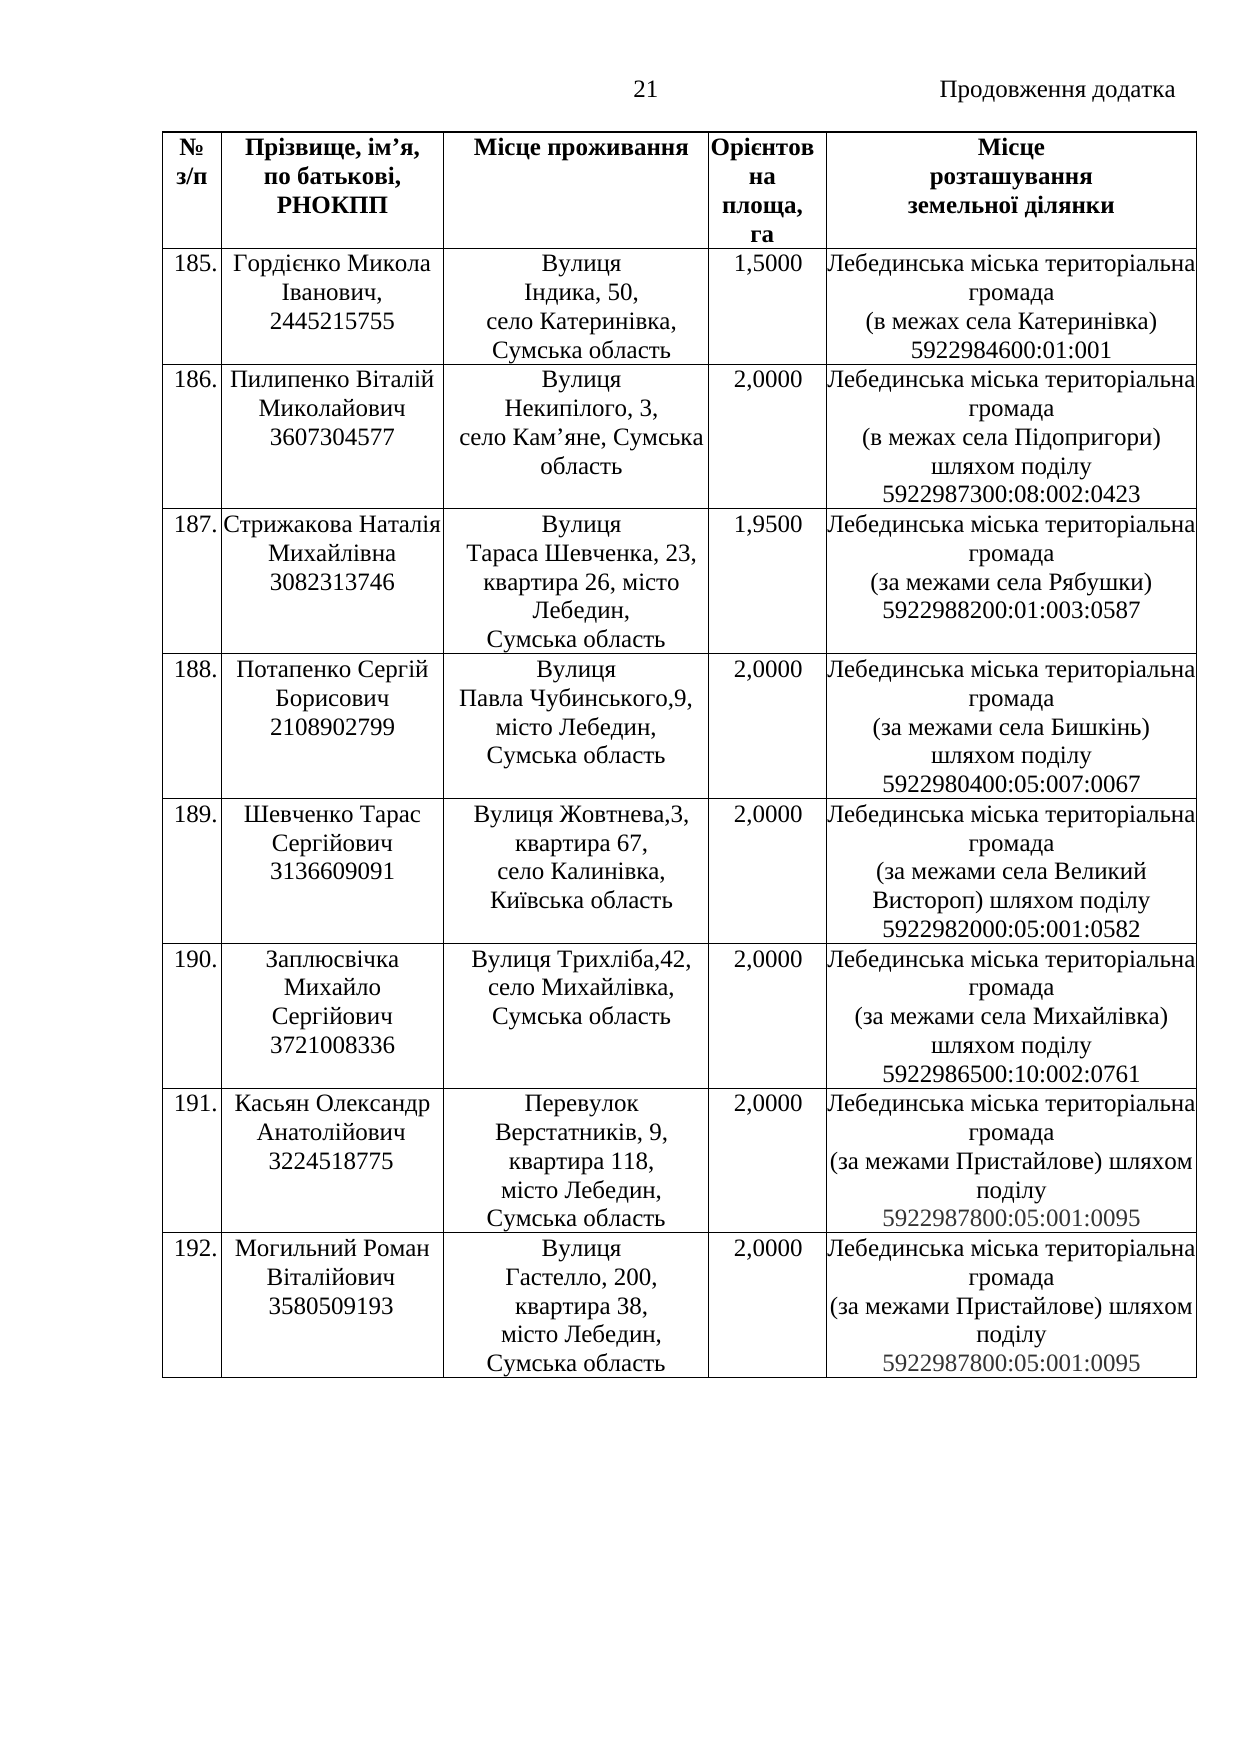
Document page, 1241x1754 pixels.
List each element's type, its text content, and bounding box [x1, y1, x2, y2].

table_cell 2,0000 [709, 365, 826, 508]
table_header Прізвище, ім’я, по батькові, РНОКПП [222, 133, 443, 247]
table_cell Вулиця Некипілого, 3, село Кам’яне, Сумська область [444, 365, 708, 508]
table_cell Вулиця Жовтнева,3, квартира 67, село Калинівка, Київська область [444, 799, 708, 943]
table_cell 2,0000 [709, 1089, 826, 1232]
table_cell Потапенко Сергій Борисович 2108902799 [222, 654, 443, 798]
table_cell [163, 654, 221, 798]
table_cell [163, 1089, 221, 1232]
table_cell Лебединська міська територіальна громада (за межами села Михайлівка) шляхом поділу 5922986500:10:002:0761 [827, 944, 1196, 1087]
table_cell Вулиця Гастелло, 200, квартира 38, місто Лебедин, Сумська область [444, 1233, 708, 1377]
table_cell 1,9500 [709, 509, 826, 653]
table_cell [163, 944, 221, 1087]
table_cell Шевченко Тарас Сергійович 3136609091 [222, 799, 443, 943]
table_cell Стрижакова Наталія Михайлівна 3082313746 [222, 509, 443, 653]
table_cell Лебединська міська територіальна громада (в межах села Підопригори) шляхом поділу 5922987300:08:002:0423 [827, 365, 1196, 508]
table_cell Гордієнко Микола Іванович, 2445215755 [222, 249, 443, 363]
table_cell Касьян Олександр Анатолійович 3224518775 [222, 1089, 443, 1232]
table_header Орієнтовна площа, га [709, 133, 826, 247]
table_cell Лебединська міська територіальна громада (в межах села Катеринівка) 5922984600:01:001 [827, 249, 1196, 363]
table_cell [163, 1233, 221, 1377]
table_cell Могильний Роман Віталійович 3580509193 [222, 1233, 443, 1377]
table_cell [163, 365, 221, 508]
table_cell 2,0000 [709, 1233, 826, 1377]
table_cell Вулиця Індика, 50, село Катеринівка, Сумська область [444, 249, 708, 363]
table_cell Лебединська міська територіальна громада (за межами села Рябушки) 5922988200:01:003:0587 [827, 509, 1196, 653]
table_header Місце розташування земельної ділянки [827, 133, 1196, 247]
table_cell Пилипенко Віталій Миколайович 3607304577 [222, 365, 443, 508]
table_cell 2,0000 [709, 944, 826, 1087]
table_cell Лебединська міська територіальна громада (за межами села Бишкінь) шляхом поділу 5922980400:05:007:0067 [827, 654, 1196, 798]
table_cell Лебединська міська територіальна громада (за межами Пристайлове) шляхом поділу 5922987800:05:001:0095 [827, 1089, 1196, 1232]
table_cell 2,0000 [709, 799, 826, 943]
table_cell [163, 799, 221, 943]
table_cell Лебединська міська територіальна громада (за межами села Великий Вистороп) шляхом поділу 5922982000:05:001:0582 [827, 799, 1196, 943]
table_cell Перевулок Верстатників, 9, квартира 118, місто Лебедин, Сумська область [444, 1089, 708, 1232]
table_cell Лебединська міська територіальна громада (за межами Пристайлове) шляхом поділу 5922987800:05:001:0095 [827, 1233, 1196, 1377]
table_cell Заплюсвічка Михайло Сергійович 3721008336 [222, 944, 443, 1087]
table_cell Вулиця Тараса Шевченка, 23, квартира 26, місто Лебедин, Сумська область [444, 509, 708, 653]
table_cell 1,5000 [709, 249, 826, 363]
table_cell 2,0000 [709, 654, 826, 798]
table_header Місце проживання [444, 133, 708, 247]
table_cell [163, 249, 221, 363]
table_cell [163, 509, 221, 653]
table_cell Вулиця Павла Чубинського,9, місто Лебедин, Сумська область [444, 654, 708, 798]
table_cell Вулиця Трихліба,42, село Михайлівка, Сумська область [444, 944, 708, 1087]
table_header № з/п [163, 133, 221, 247]
